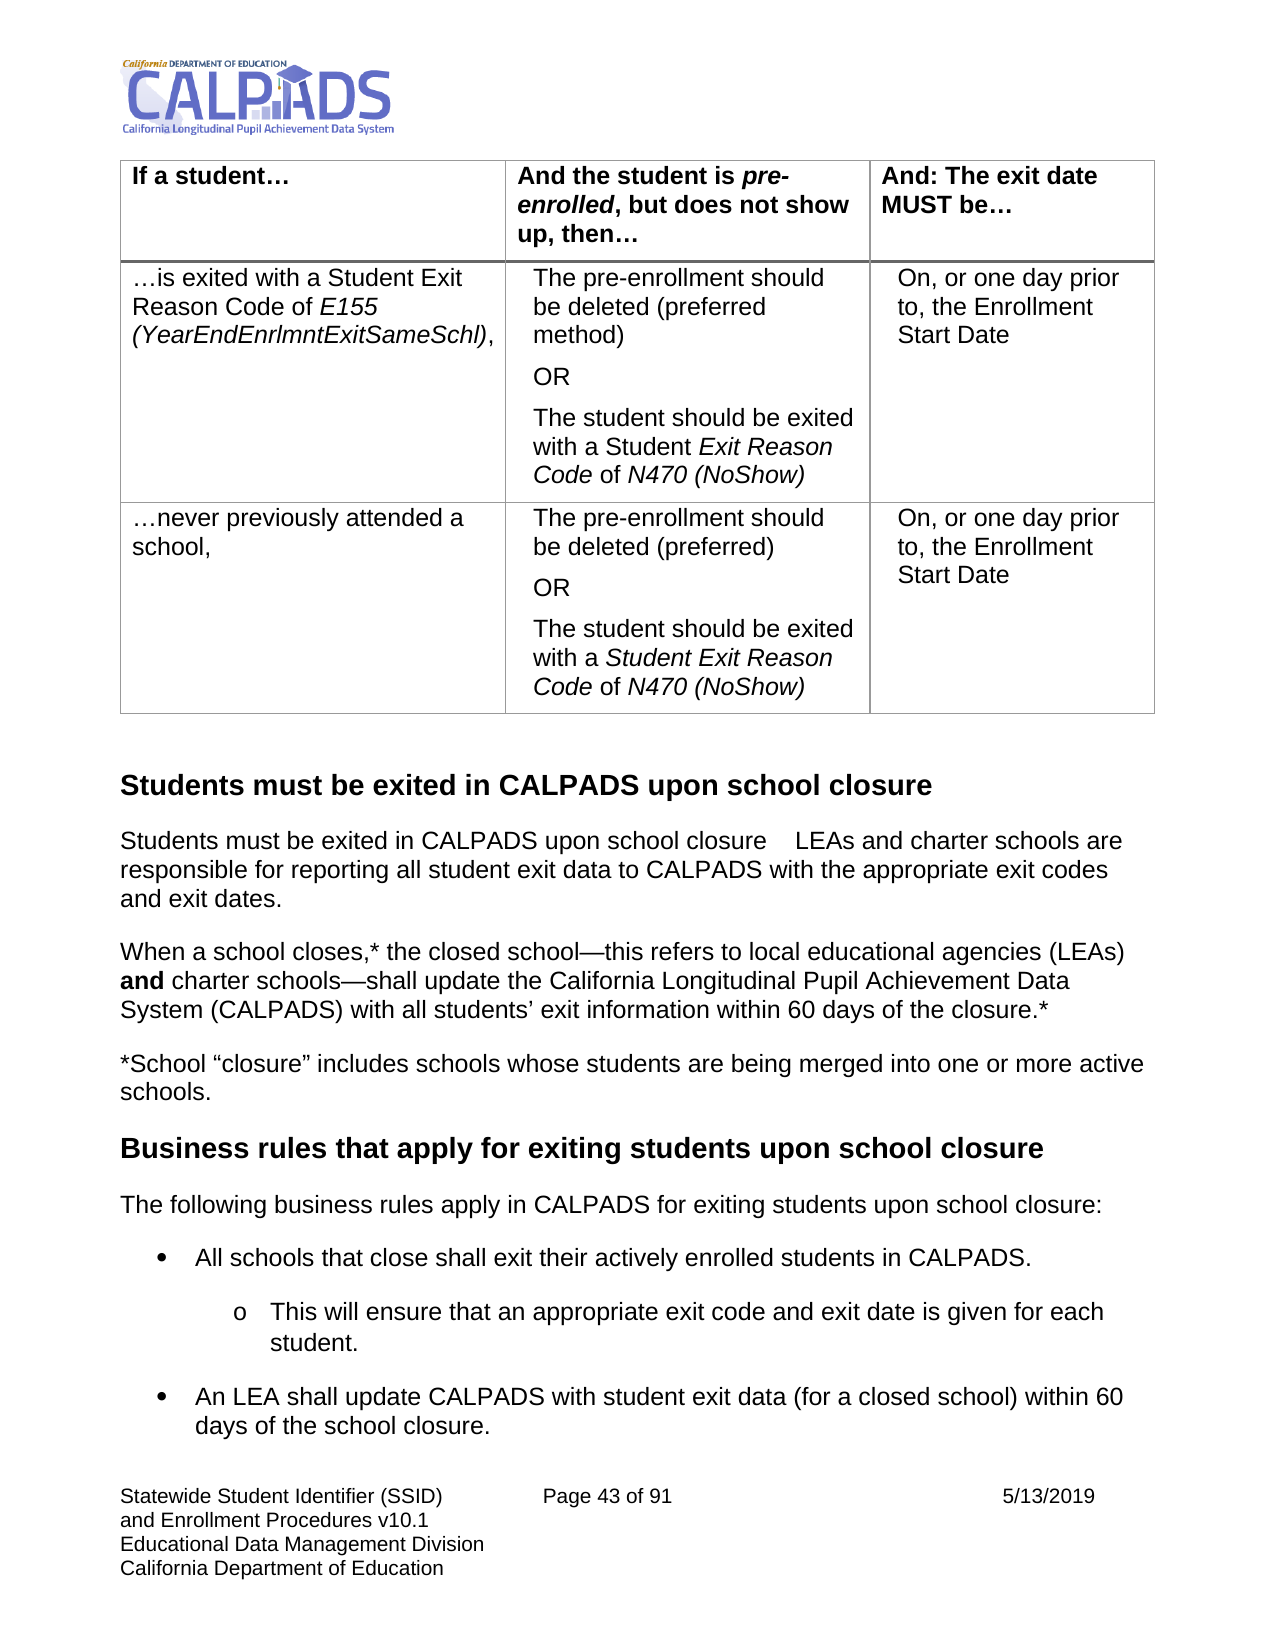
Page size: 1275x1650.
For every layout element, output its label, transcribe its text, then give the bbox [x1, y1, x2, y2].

table_cell …is exited with a Student Exit Reason Code of E155 (YearEndEnrlmntExitSameSchl), [121, 263, 505, 502]
table_cell The pre-enrollment should be deleted (preferred) OR The student should be exited with a Student Exit Reason Code of N470 (NoShow) [506, 503, 869, 713]
list All schools that close shall exit their actively enrolled students in CALPADS. [157, 1243, 1155, 1272]
subtitle Students must be exited in CALPADS upon school closure [120, 767, 1155, 801]
table_header And the student is pre-enrolled, but does not show up, then… [506, 161, 869, 260]
table_cell On, or one day prior to, the Enrollment Start Date [871, 503, 1154, 713]
table_cell On, or one day prior to, the Enrollment Start Date [871, 263, 1154, 502]
table_cell …never previously attended a school, [121, 503, 505, 713]
list An LEA shall update CALPADS with student exit data (for a closed school) within 60 days of the school closure. [157, 1382, 1155, 1439]
list This will ensure that an appropriate exit code and exit date is given for each student. [232, 1297, 1155, 1357]
table_header If a student… [121, 161, 505, 260]
text The following business rules apply in CALPADS for exiting students upon school closure: [120, 1189, 1155, 1218]
text When a school closes,* the closed school—this refers to local educational agencies (LEAs) and charter schools—shall update the California Longitudinal Pupil Achievement Data System (CALPADS) with all students’ exit information within 60 days of the closure.* [120, 937, 1155, 1023]
picture [120, 60, 404, 135]
table_header And: The exit date MUST be… [871, 161, 1154, 260]
subtitle Business rules that apply for exiting students upon school closure [120, 1131, 1155, 1164]
table_cell The pre-enrollment should be deleted (preferred method) OR The student should be exited with a Student Exit Reason Code of N470 (NoShow) [506, 263, 869, 502]
text Students must be exited in CALPADS upon school closure LEAs and charter schools are responsible for reporting all student exit data to CALPADS with the appropriate exit codes and exit dates. [120, 826, 1155, 912]
text *School “closure” includes schools whose students are being merged into one or more active schools. [120, 1048, 1155, 1106]
